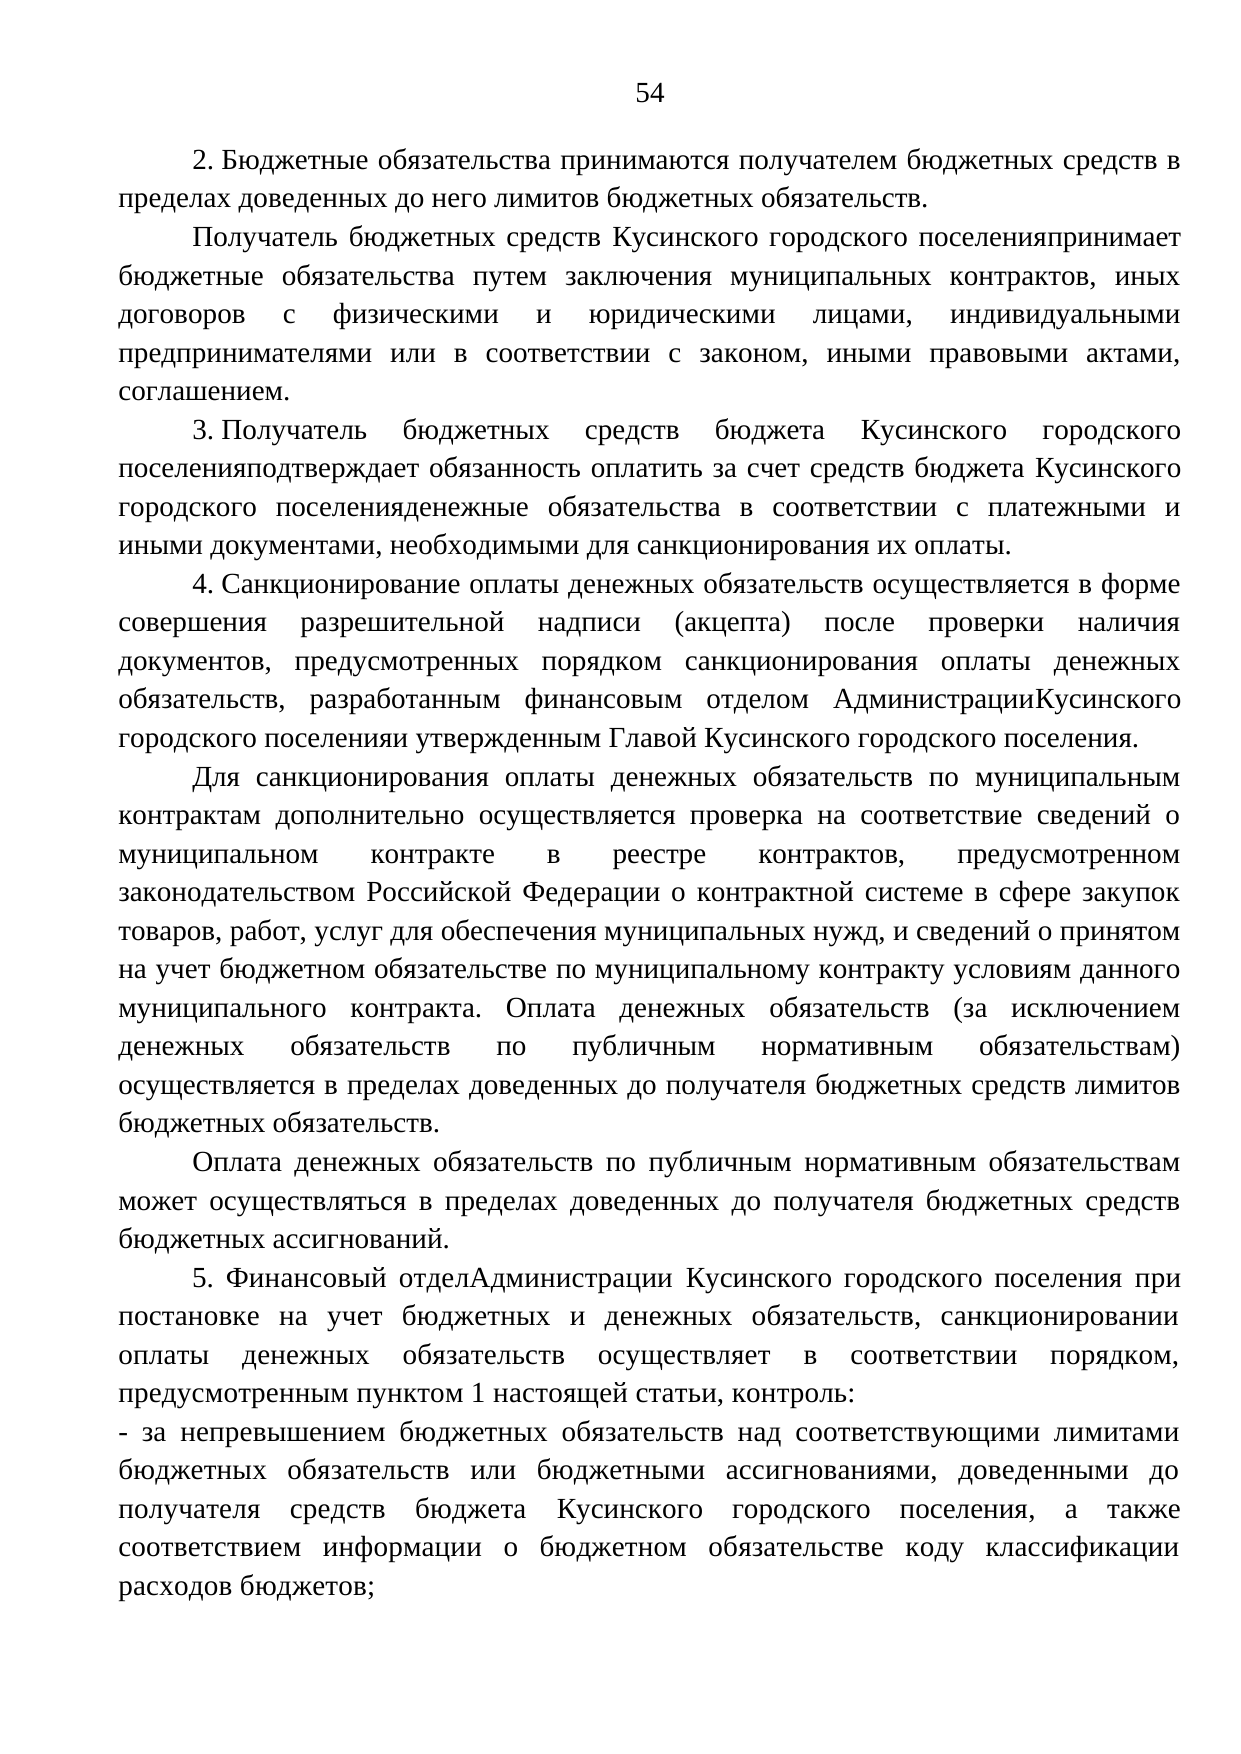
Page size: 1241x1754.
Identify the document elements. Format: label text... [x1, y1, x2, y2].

text 2. Бюджетные обязательства принимаются получателем бюджетных средств в пределах доведенных до него лимитов бюджетных обязательств. [118, 142, 1181, 214]
text 3. Получатель бюджетных средств бюджета Кусинского городского поселенияподтверждает обязанность оплатить за счет средств бюджета Кусинского городского поселенияденежные обязательства в соответствии с платежными и иными документами, необходимыми для санкционирования их оплаты. [118, 412, 1181, 561]
text Для санкционирования оплаты денежных обязательств по муниципальным контрактам дополнительно осуществляется проверка на соответствие сведений о муниципальном контракте в реестре контрактов, предусмотренном законодательством Российской Федерации о контрактной системе в сфере закупок товаров, работ, услуг для обеспечения муниципальных нужд, и сведений о принятом на учет бюджетном обязательстве по муниципальному контракту условиям данного муниципального контракта. Оплата денежных обязательств (за исключением денежных обязательств по публичным нормативным обязательствам) осуществляется в пределах доведенных до получателя бюджетных средств лимитов бюджетных обязательств. [118, 759, 1181, 1139]
text 5. Финансовый отделАдминистрации Кусинского городского поселения при постановке на учет бюджетных и денежных обязательств, санкционировании оплаты денежных обязательств осуществляет в соответствии порядком, предусмотренным пунктом 1 настоящей статьи, контроль: [118, 1260, 1181, 1409]
text 4. Санкционирование оплаты денежных обязательств осуществляется в форме совершения разрешительной надписи (акцепта) после проверки наличия документов, предусмотренных порядком санкционирования оплаты денежных обязательств, разработанным финансовым отделом АдминистрацииКусинского городского поселенияи утвержденным Главой Кусинского городского поселения. [118, 566, 1181, 754]
text Оплата денежных обязательств по публичным нормативным обязательствам может осуществляться в пределах доведенных до получателя бюджетных средств бюджетных ассигнований. [118, 1144, 1181, 1255]
text - за непревышением бюджетных обязательств над соответствующими лимитами бюджетных обязательств или бюджетными ассигнованиями, доведенными до получателя средств бюджета Кусинского городского поселения, а также соответствием информации о бюджетном обязательстве коду классификации расходов бюджетов; [118, 1414, 1181, 1602]
text Получатель бюджетных средств Кусинского городского поселенияпринимает бюджетные обязательства путем заключения муниципальных контрактов, иных договоров с физическими и юридическими лицами, индивидуальными предпринимателями или в соответствии с законом, иными правовыми актами, соглашением. [118, 219, 1181, 407]
